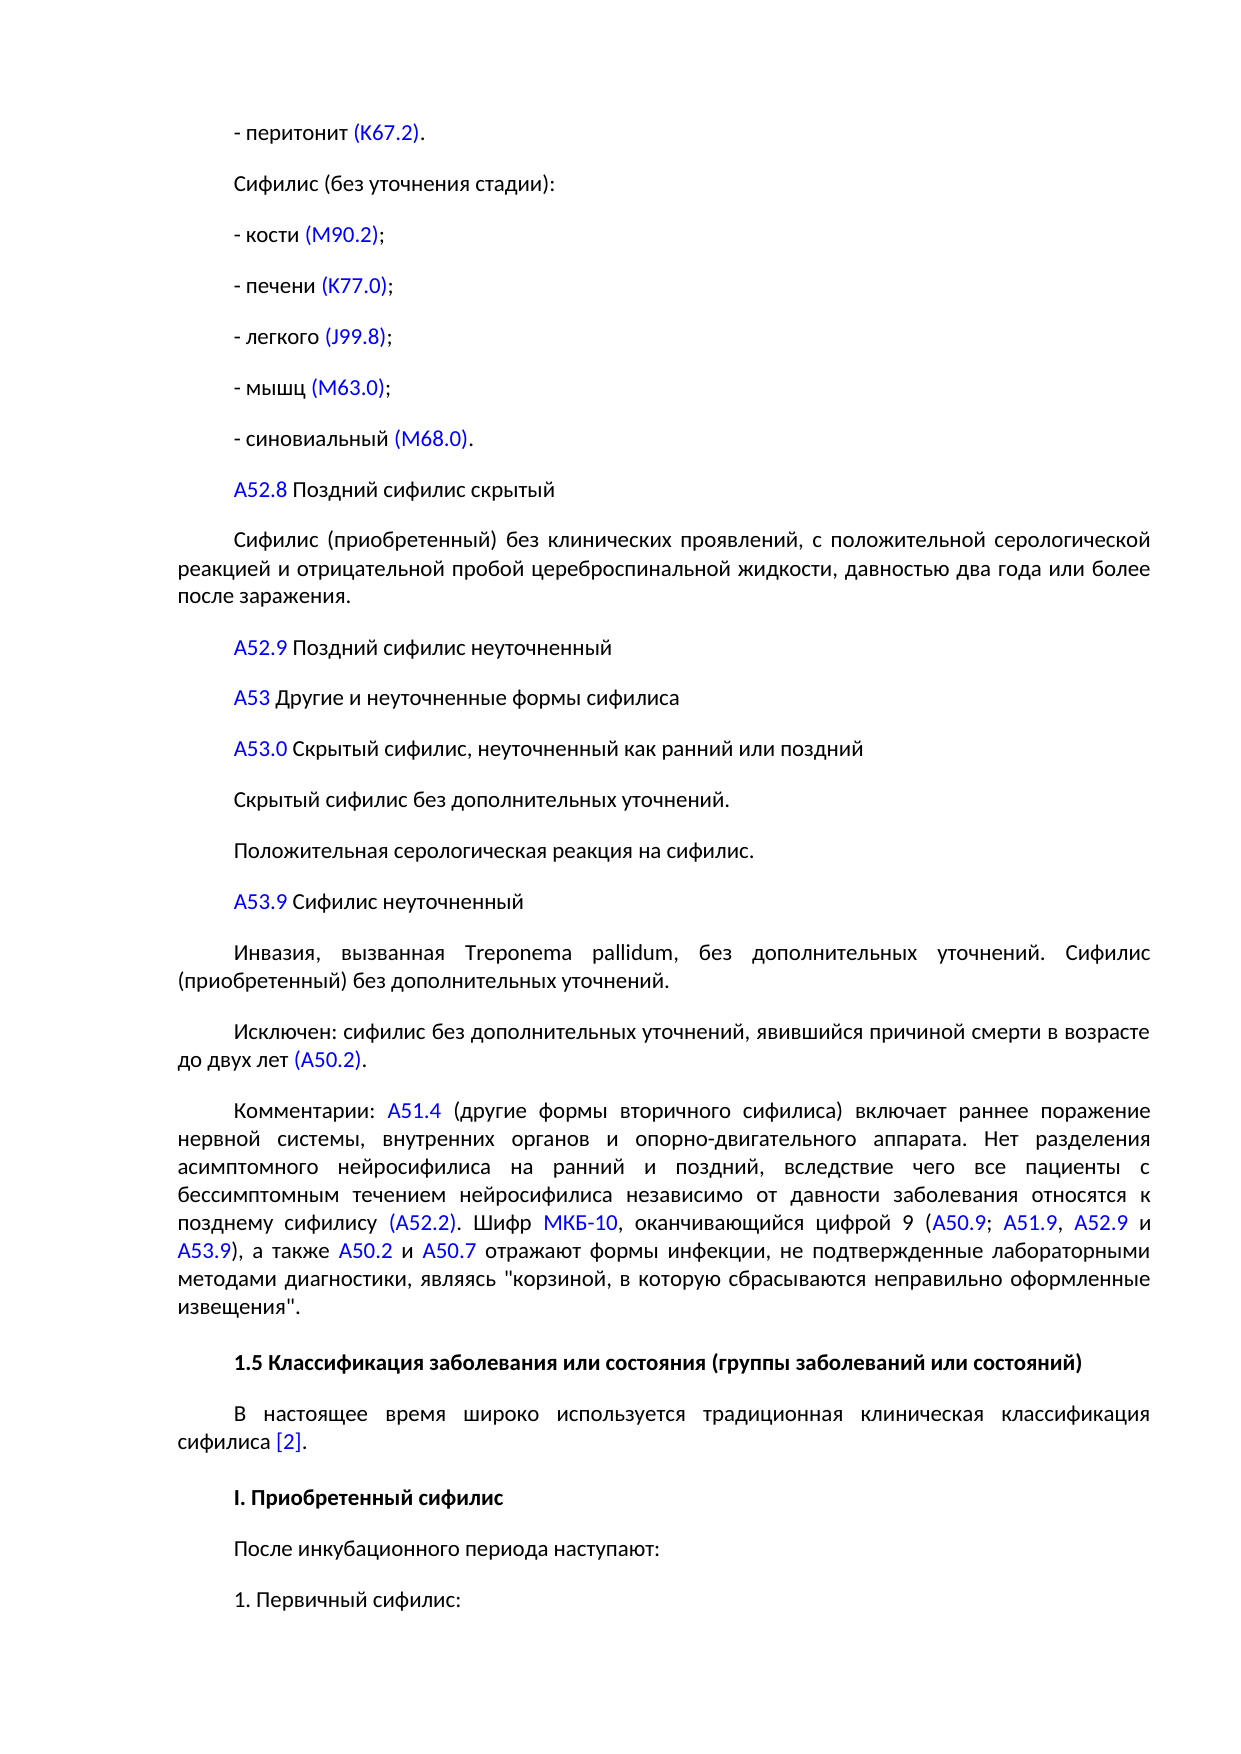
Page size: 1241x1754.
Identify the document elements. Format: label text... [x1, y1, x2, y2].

text Инвазия, вызванная Treponema pallidum, без дополнительных уточнений. Сифилис (приобретенный) без дополнительных уточнений. [177, 938, 1152, 994]
text A53.0 Скрытый сифилис, неуточненный как ранний или поздний [177, 734, 1152, 762]
title 1.5 Классификация заболевания или состояния (группы заболеваний или состояний) [177, 1348, 1152, 1376]
text A53 Другие и неуточненные формы сифилиса [177, 683, 1152, 712]
text - кости (M90.2); [177, 220, 1152, 248]
text Положительная серологическая реакция на сифилис. [177, 836, 1152, 864]
text Сифилис (приобретенный) без клинических проявлений, с положительной серологической реакцией и отрицательной пробой цереброспинальной жидкости, давностью два года или более после заражения. [177, 526, 1152, 610]
text Скрытый сифилис без дополнительных уточнений. [177, 785, 1152, 813]
text - перитонит (K67.2). [177, 118, 1152, 146]
title I. Приобретенный сифилис [177, 1483, 1152, 1511]
text A52.9 Поздний сифилис неуточненный [177, 633, 1152, 661]
text - мышц (M63.0); [177, 373, 1152, 401]
text - легкого (J99.8); [177, 322, 1152, 350]
text 1. Первичный сифилис: [177, 1585, 1152, 1613]
text В настоящее время широко используется традиционная клиническая классификация сифилиса [2]. [177, 1399, 1152, 1455]
text Комментарии: A51.4 (другие формы вторичного сифилиса) включает раннее поражение нервной системы, внутренних органов и опорно-двигательного аппарата. Нет разделения асимптомного нейросифилиса на ранний и поздний, вследствие чего все пациенты с бессимптомным течением нейросифилиса независимо от давности заболевания относятся к позднему сифилису (A52.2). Шифр МКБ-10, оканчивающийся цифрой 9 (A50.9; A51.9, A52.9 и A53.9), а также A50.2 и A50.7 отражают формы инфекции, не подтвержденные лабораторными методами диагностики, являясь "корзиной, в которую сбрасываются неправильно оформленные извещения". [177, 1096, 1152, 1320]
text - печени (K77.0); [177, 271, 1152, 299]
text После инкубационного периода наступают: [177, 1534, 1152, 1562]
text - синовиальный (M68.0). [177, 424, 1152, 452]
text Исключен: сифилис без дополнительных уточнений, явившийся причиной смерти в возрасте до двух лет (A50.2). [177, 1017, 1152, 1073]
text A53.9 Сифилис неуточненный [177, 887, 1152, 915]
text A52.8 Поздний сифилис скрытый [177, 475, 1152, 503]
text Сифилис (без уточнения стадии): [177, 169, 1152, 197]
